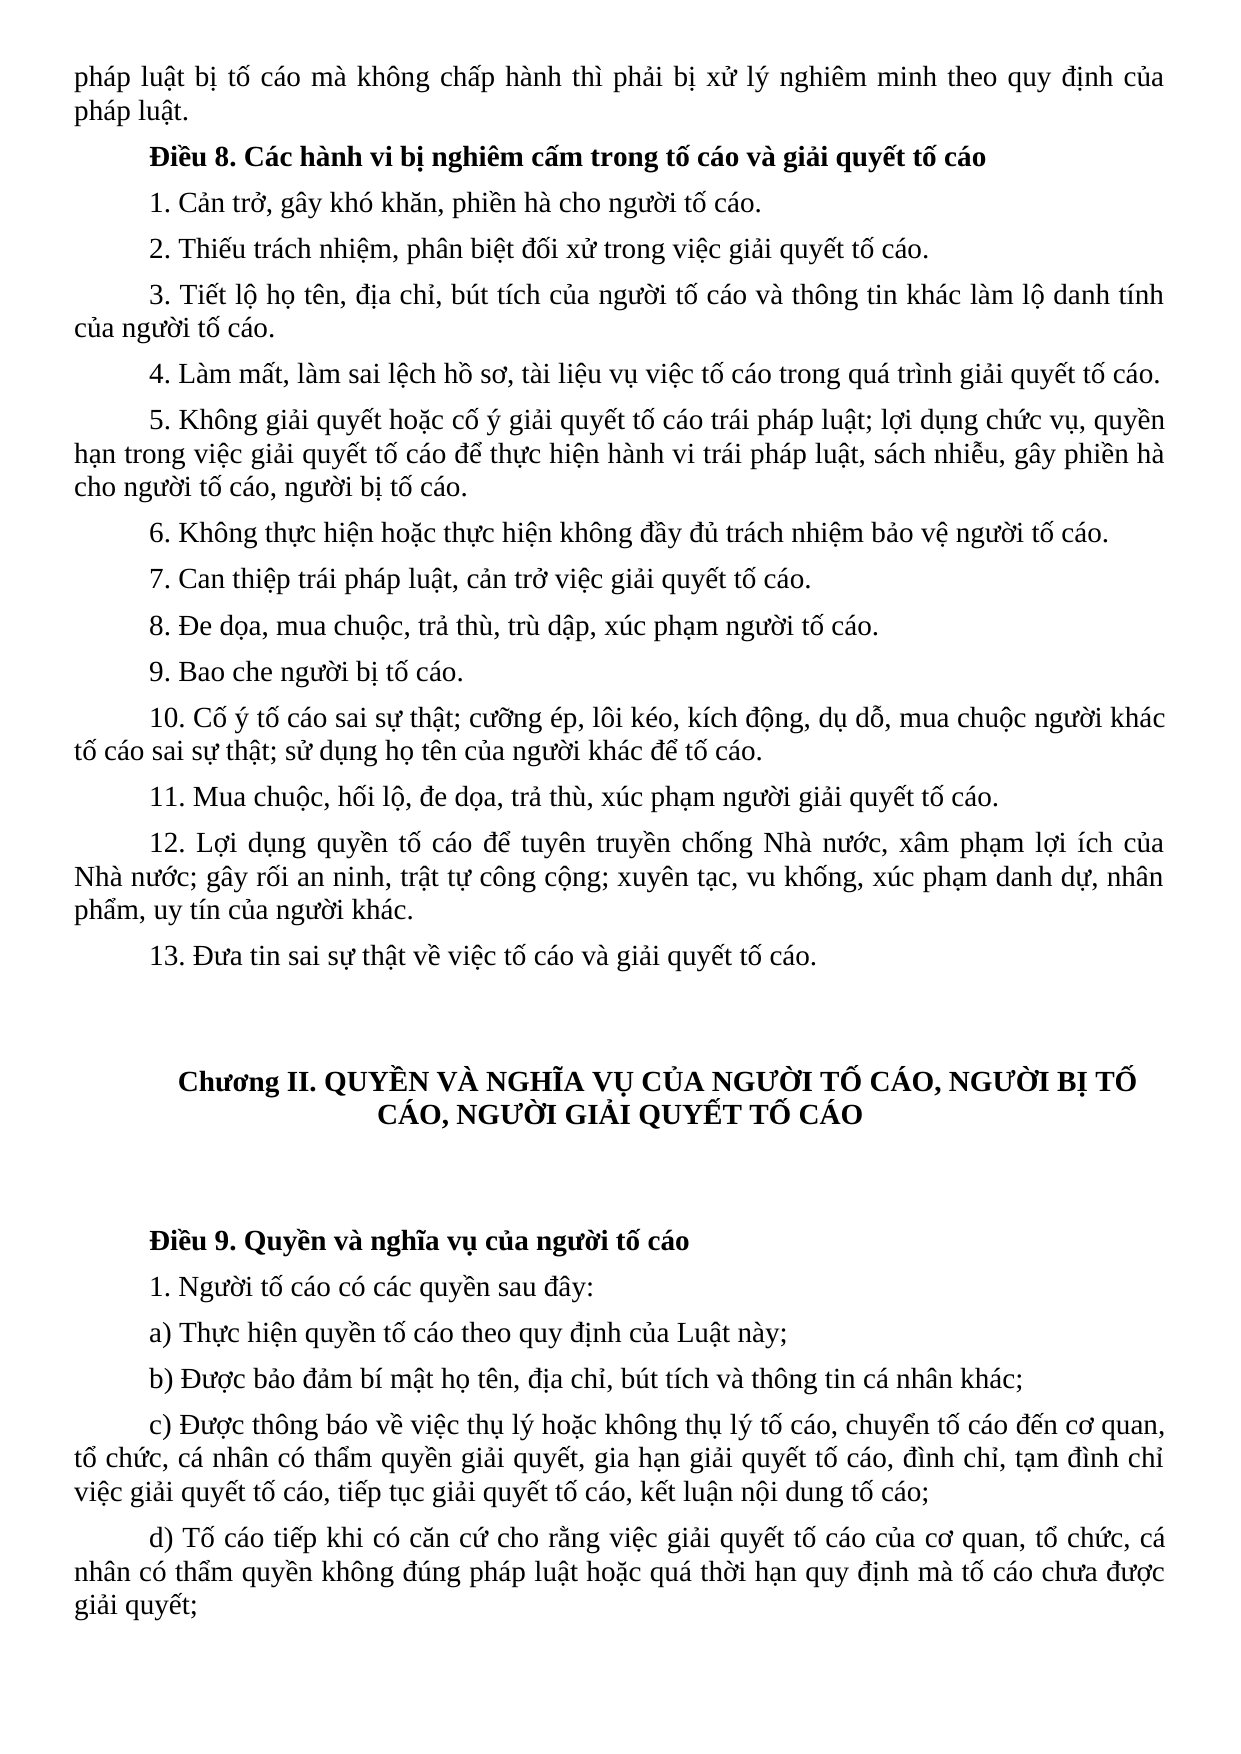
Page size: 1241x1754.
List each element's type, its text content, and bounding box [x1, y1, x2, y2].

text 13. Đưa tin sai sự thật về việc tố cáo và giải quyết tố cáo. [74, 938, 1166, 972]
text 11. Mua chuộc, hối lộ, đe dọa, trả thù, xúc phạm người giải quyết tố cáo. [74, 779, 1166, 813]
text 3. Tiết lộ họ tên, địa chỉ, bút tích của người tố cáo và thông tin khác làm lộ danh tính của người tố cáo. [74, 277, 1166, 344]
text 1. Người tố cáo có các quyền sau đây: [74, 1269, 1166, 1302]
text 1. Cản trở, gây khó khăn, phiền hà cho người tố cáo. [74, 185, 1166, 218]
text 12. Lợi dụng quyền tố cáo để tuyên truyền chống Nhà nước, xâm phạm lợi ích của Nhà nước; gây rối an ninh, trật tự công cộng; xuyên tạc, vu khống, xúc phạm danh dự, nhân phẩm, uy tín của người khác. [74, 825, 1166, 926]
text 7. Can thiệp trái pháp luật, cản trở việc giải quyết tố cáo. [74, 562, 1166, 595]
text 2. Thiếu trách nhiệm, phân biệt đối xử trong việc giải quyết tố cáo. [74, 231, 1166, 264]
text b) Được bảo đảm bí mật họ tên, địa chỉ, bút tích và thông tin cá nhân khác; [74, 1361, 1166, 1394]
text Điều 9. Quyền và nghĩa vụ của người tố cáo [74, 1223, 1166, 1256]
text 5. Không giải quyết hoặc cố ý giải quyết tố cáo trái pháp luật; lợi dụng chức vụ, quyền hạn trong việc giải quyết tố cáo để thực hiện hành vi trái pháp luật, sách nhiễu, gây phiền hà cho người tố cáo, người bị tố cáo. [74, 402, 1166, 503]
text 8. Đe dọa, mua chuộc, trả thù, trù dập, xúc phạm người tố cáo. [74, 608, 1166, 641]
text Điều 8. Các hành vi bị nghiêm cấm trong tố cáo và giải quyết tố cáo [74, 139, 1166, 172]
text Chương II. QUYỀN VÀ NGHĨA VỤ CỦA NGƯỜI TỐ CÁO, NGƯỜI BỊ TỐ CÁO, NGƯỜI GIẢI QUYẾT TỐ CÁO [74, 1064, 1166, 1131]
text d) Tố cáo tiếp khi có căn cứ cho rằng việc giải quyết tố cáo của cơ quan, tổ chức, cá nhân có thẩm quyền không đúng pháp luật hoặc quá thời hạn quy định mà tố cáo chưa được giải quyết; [74, 1520, 1166, 1621]
text 10. Cố ý tố cáo sai sự thật; cưỡng ép, lôi kéo, kích động, dụ dỗ, mua chuộc người khác tố cáo sai sự thật; sử dụng họ tên của người khác để tố cáo. [74, 700, 1166, 767]
text 6. Không thực hiện hoặc thực hiện không đầy đủ trách nhiệm bảo vệ người tố cáo. [74, 516, 1166, 549]
text c) Được thông báo về việc thụ lý hoặc không thụ lý tố cáo, chuyển tố cáo đến cơ quan, tổ chức, cá nhân có thẩm quyền giải quyết, gia hạn giải quyết tố cáo, đình chỉ, tạm đình chỉ việc giải quyết tố cáo, tiếp tục giải quyết tố cáo, kết luận nội dung tố cáo; [74, 1407, 1166, 1508]
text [74, 59, 1166, 126]
text 4. Làm mất, làm sai lệch hồ sơ, tài liệu vụ việc tố cáo trong quá trình giải quyết tố cáo. [74, 356, 1166, 390]
text 9. Bao che người bị tố cáo. [74, 654, 1166, 687]
text a) Thực hiện quyền tố cáo theo quy định của Luật này; [74, 1315, 1166, 1348]
